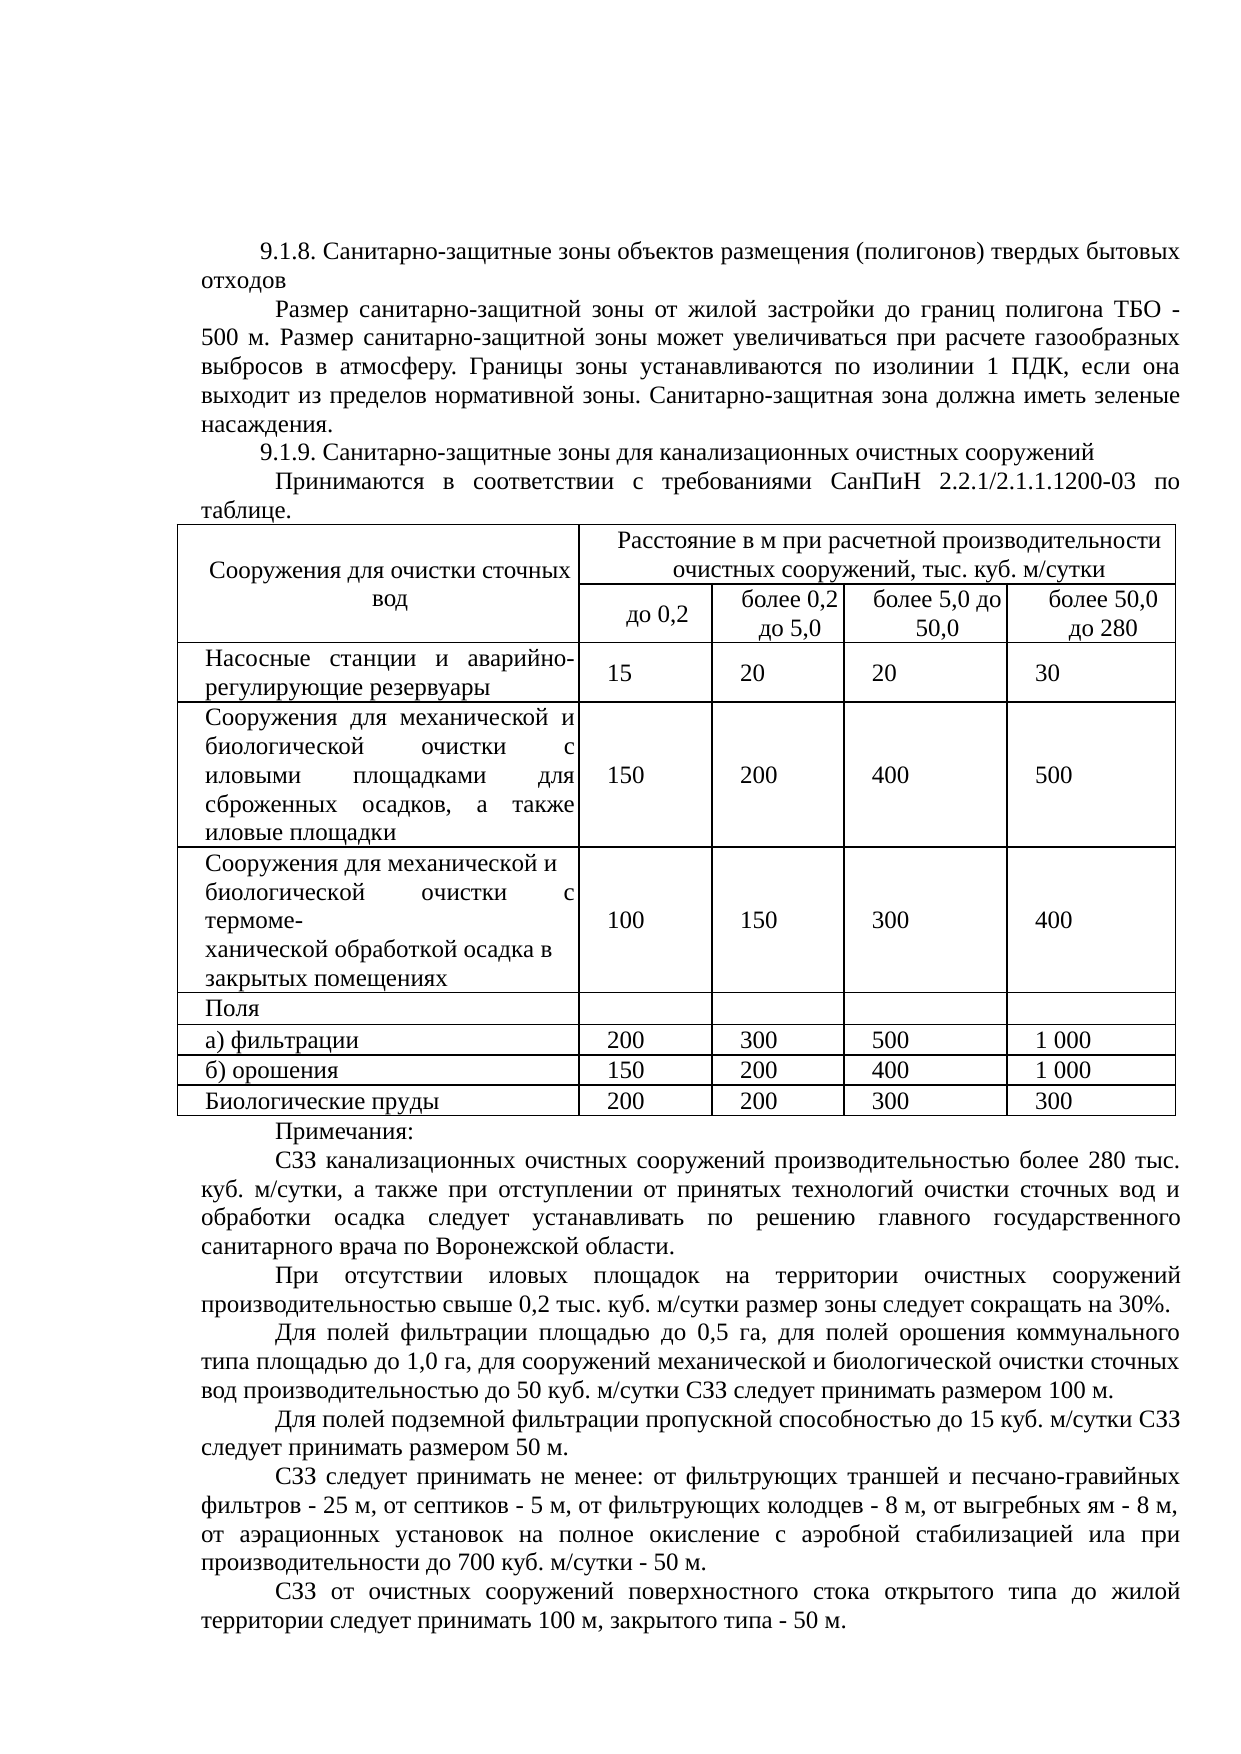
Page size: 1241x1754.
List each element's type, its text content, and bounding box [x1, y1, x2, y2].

text СЗЗ следует принимать не менее: от фильтрующих траншей и песчано-гравийных фильтров - 25 м, от септиков - 5 м, от фильтрующих колодцев - 8 м, от выгребных ям - 8 м, от аэрационных установок на полное окисление с аэробной стабилизацией ила при производительности до 700 куб. м/сутки - 50 м. [201, 1461, 1181, 1576]
table_cell Сооружения для механической и биологической очистки с иловыми площадками для сброженных осадков, а также иловые площадки [178, 703, 578, 846]
text СЗЗ от очистных сооружений поверхностного стока открытого типа до жилой территории следует принимать 100 м, закрытого типа - 50 м. [201, 1576, 1181, 1634]
table_cell 200 [713, 703, 843, 846]
text Для полей подземной фильтрации пропускной способностью до 15 куб. м/сутки СЗЗ следует принимать размером 50 м. [201, 1404, 1181, 1461]
table_cell 30 [1008, 643, 1175, 701]
table_cell [713, 993, 843, 1024]
table_cell 400 [845, 1056, 1006, 1084]
table_cell более 5,0 до 50,0 [845, 585, 1006, 642]
table_cell 150 [713, 848, 843, 992]
table_cell 200 [713, 1086, 843, 1114]
table_cell 500 [1008, 703, 1175, 846]
text Размер санитарно-защитной зоны от жилой застройки до границ полигона ТБО - 500 м. Размер санитарно-защитной зоны может увеличиваться при расчете газообразных выбросов в атмосферу. Границы зоны устанавливаются по изолинии 1 ПДК, если она выходит из пределов нормативной зоны. Санитарно-защитная зона должна иметь зеленые насаждения. [201, 294, 1181, 437]
table_cell до 0,2 [580, 585, 711, 642]
table_cell 1 000 [1008, 1025, 1175, 1054]
table_cell более 0,2 до 5,0 [713, 585, 843, 642]
table_cell Поля [178, 993, 578, 1024]
table_header Сооружения для очистки сточных вод [178, 525, 578, 642]
table_cell Сооружения для механической и биологической очистки с термоме- ханической обработкой осадка в закрытых помещениях [178, 848, 578, 992]
table_cell 100 [580, 848, 711, 992]
table_cell 200 [580, 1086, 711, 1114]
table_cell 300 [845, 848, 1006, 992]
table_cell более 50,0 до 280 [1008, 585, 1175, 642]
subtitle 9.1.8. Санитарно-защитные зоны объектов размещения (полигонов) твердых бытовых отходов [201, 236, 1181, 294]
table_cell 20 [845, 643, 1006, 701]
table_cell [1008, 993, 1175, 1024]
table_cell 15 [580, 643, 711, 701]
table_cell Биологические пруды [178, 1086, 578, 1114]
table_cell 150 [580, 1056, 711, 1084]
table_cell 400 [1008, 848, 1175, 992]
table_cell Насосные станции и аварийно-регулирующие резервуары [178, 643, 578, 701]
text Принимаются в соответствии с требованиями СанПиН 2.2.1/2.1.1.1200-03 по таблице. [201, 466, 1181, 524]
table_cell 300 [713, 1025, 843, 1054]
text СЗЗ канализационных очистных сооружений производительностью более 280 тыс. куб. м/сутки, а также при отступлении от принятых технологий очистки сточных вод и обработки осадка следует устанавливать по решению главного государственного санитарного врача по Воронежской области. [201, 1145, 1181, 1260]
table_cell 500 [845, 1025, 1006, 1054]
text Примечания: [201, 1116, 1181, 1145]
table_cell 300 [1008, 1086, 1175, 1114]
table_cell 200 [580, 1025, 711, 1054]
text При отсутствии иловых площадок на территории очистных сооружений производительностью свыше 0,2 тыс. куб. м/сутки размер зоны следует сокращать на 30%. [201, 1260, 1181, 1317]
subtitle 9.1.9. Санитарно-защитные зоны для канализационных очистных сооружений [201, 437, 1181, 466]
table_cell 200 [713, 1056, 843, 1084]
table_cell 400 [845, 703, 1006, 846]
table_cell б) орошения [178, 1056, 578, 1084]
table_header Расстояние в м при расчетной производительности очистных сооружений, тыс. куб. м/сутки [580, 525, 1175, 583]
table_cell 20 [713, 643, 843, 701]
table_cell 300 [845, 1086, 1006, 1114]
table_cell [845, 993, 1006, 1024]
text Для полей фильтрации площадью до 0,5 га, для полей орошения коммунального типа площадью до 1,0 га, для сооружений механической и биологической очистки сточных вод производительностью до 50 куб. м/сутки СЗЗ следует принимать размером 100 м. [201, 1317, 1181, 1404]
table_cell [580, 993, 711, 1024]
table_cell а) фильтрации [178, 1025, 578, 1054]
table_cell 150 [580, 703, 711, 846]
table_cell 1 000 [1008, 1056, 1175, 1084]
